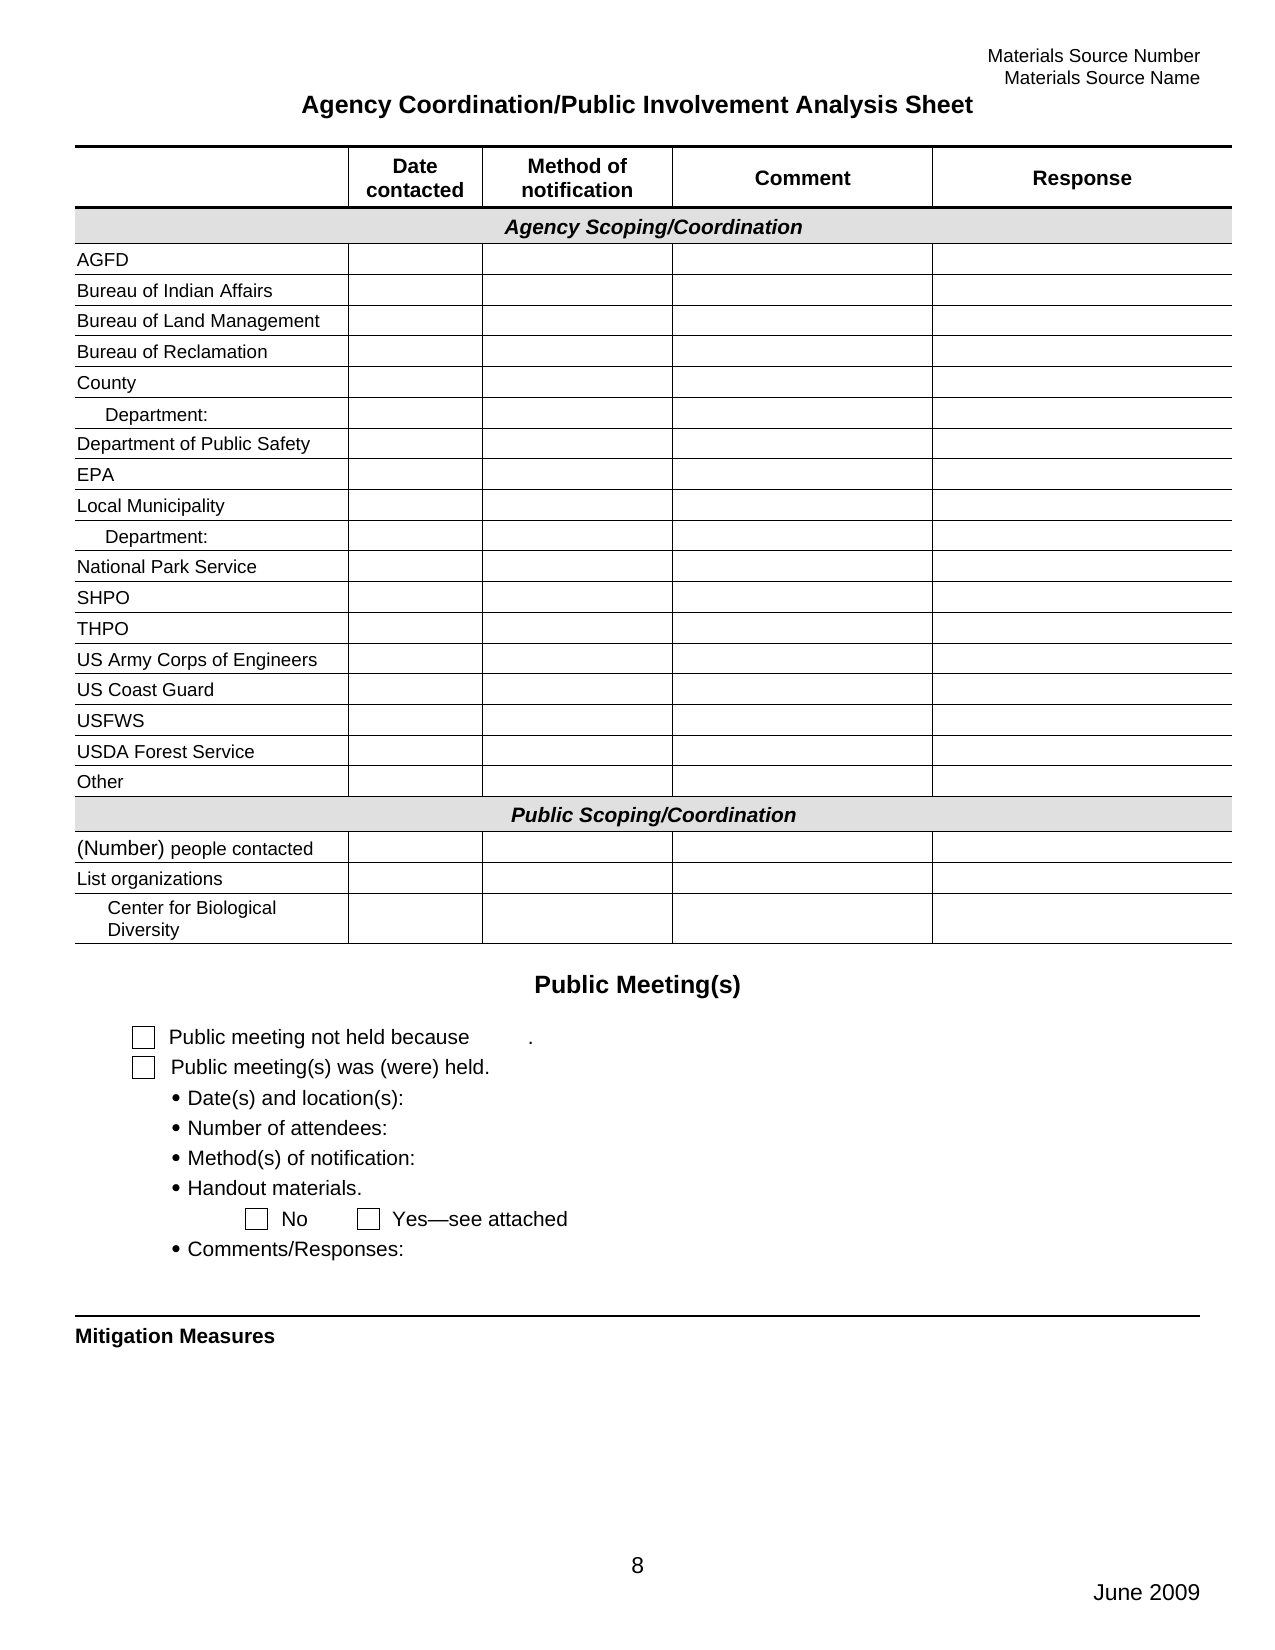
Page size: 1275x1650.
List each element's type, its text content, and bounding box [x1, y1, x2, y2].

text Mitigation Measures [75, 1324, 1200, 1348]
table_cell [933, 551, 1232, 581]
table_cell [673, 644, 932, 673]
table_cell USFWS [75, 705, 348, 735]
table_cell [673, 705, 932, 735]
table_cell EPA [75, 459, 348, 489]
table_cell [483, 367, 672, 397]
table_header Response [933, 148, 1232, 206]
table_cell AGFD [75, 244, 348, 274]
table_cell [933, 613, 1232, 642]
list Method(s) of notification: [172, 1146, 1200, 1170]
table_cell (Number) people contacted [75, 832, 348, 862]
table_cell [673, 674, 932, 704]
table_cell [483, 894, 672, 942]
table_cell [349, 582, 482, 612]
table_cell [483, 398, 672, 427]
table_cell [483, 429, 672, 458]
table_header Comment [673, 148, 932, 206]
table_cell Bureau of Reclamation [75, 336, 348, 366]
table_cell [933, 674, 1232, 704]
table_cell [933, 429, 1232, 458]
table_cell Bureau of Indian Affairs [75, 275, 348, 304]
table_cell [673, 736, 932, 765]
table_cell [673, 894, 932, 942]
table_cell [349, 459, 482, 489]
table_cell [483, 766, 672, 796]
table_cell [933, 490, 1232, 519]
table_header Method of notification [483, 148, 672, 206]
table_cell Center for Biological Diversity [75, 894, 348, 942]
table_cell Agency Scoping/Coordination [75, 209, 1232, 243]
table_cell Department: [75, 521, 348, 550]
table_cell [673, 275, 932, 304]
table_cell [933, 736, 1232, 765]
table_cell County [75, 367, 348, 397]
table_cell [483, 613, 672, 642]
table_cell [933, 336, 1232, 366]
table_cell [673, 490, 932, 519]
table_cell [673, 766, 932, 796]
table_cell [75, 490, 348, 519]
table_cell [349, 736, 482, 765]
table_cell [673, 582, 932, 612]
table_cell [349, 367, 482, 397]
table_cell [349, 894, 482, 942]
table_cell [349, 336, 482, 366]
text No Yes—see attached [225, 1207, 1200, 1231]
table_cell [673, 367, 932, 397]
subtitle Public Meeting(s) [75, 970, 1200, 998]
table_cell [933, 705, 1232, 735]
list Date(s) and location(s): [172, 1085, 1200, 1109]
table_cell US Army Corps of Engineers [75, 644, 348, 673]
table_cell [933, 275, 1232, 304]
table_cell Department of Public Safety [75, 429, 348, 458]
table_cell Department: [75, 398, 348, 427]
table_cell [933, 863, 1232, 892]
table_cell [933, 644, 1232, 673]
table_cell [673, 459, 932, 489]
table_cell [933, 367, 1232, 397]
table_cell [483, 705, 672, 735]
table_cell [349, 863, 482, 892]
table_cell [483, 832, 672, 862]
table_cell [933, 521, 1232, 550]
text Public meeting(s) was (were) held. [75, 1055, 1200, 1079]
table_header Date contacted [349, 148, 482, 206]
list Number of attendees: [172, 1116, 1200, 1140]
table_cell [483, 582, 672, 612]
table_cell SHPO [75, 582, 348, 612]
table_cell [483, 521, 672, 550]
table_cell [933, 894, 1232, 942]
table_cell [673, 398, 932, 427]
table_cell [349, 832, 482, 862]
table_cell [483, 275, 672, 304]
table_cell THPO [75, 613, 348, 642]
table_cell [933, 306, 1232, 335]
table_cell [349, 398, 482, 427]
table_cell [483, 336, 672, 366]
table_cell [673, 429, 932, 458]
table_cell [483, 244, 672, 274]
table_cell Service [75, 736, 348, 765]
table_cell [673, 613, 932, 642]
table_cell [933, 459, 1232, 489]
table_cell [673, 306, 932, 335]
table_cell [349, 429, 482, 458]
table_cell [349, 551, 482, 581]
table_cell US Coast Guard [75, 674, 348, 704]
table_cell [673, 521, 932, 550]
text Agency Coordination/Public Involvement Analysis Sheet [75, 90, 1200, 119]
table_cell [349, 244, 482, 274]
table_cell [349, 644, 482, 673]
table_cell [483, 674, 672, 704]
table_cell [483, 551, 672, 581]
table_cell [673, 551, 932, 581]
table_cell Bureau of Land Management [75, 306, 348, 335]
table_cell [483, 863, 672, 892]
table_cell [483, 736, 672, 765]
table_cell [933, 244, 1232, 274]
table_cell [673, 336, 932, 366]
table_cell [673, 863, 932, 892]
table_cell Public Scoping/Coordination [75, 797, 1232, 831]
table_cell [349, 705, 482, 735]
table_cell [483, 306, 672, 335]
table_cell [349, 490, 482, 519]
table_cell [933, 832, 1232, 862]
list Comments/Responses: [172, 1237, 1200, 1261]
table_cell [933, 582, 1232, 612]
table_cell [673, 244, 932, 274]
table_cell [933, 766, 1232, 796]
table_cell [483, 644, 672, 673]
table_cell [349, 766, 482, 796]
table_cell [349, 613, 482, 642]
table_cell [349, 674, 482, 704]
text Public meeting not held because . [75, 1025, 1200, 1049]
table_cell [483, 459, 672, 489]
table_cell [673, 832, 932, 862]
table_cell National Park Service [75, 551, 348, 581]
table_cell [349, 275, 482, 304]
table_cell [933, 398, 1232, 427]
table_cell [349, 306, 482, 335]
table_header [75, 148, 348, 206]
table_cell [349, 521, 482, 550]
table_cell List organizations [75, 863, 348, 892]
table_cell [483, 490, 672, 519]
list Handout materials. [172, 1176, 1200, 1200]
table_cell Other [75, 766, 348, 796]
